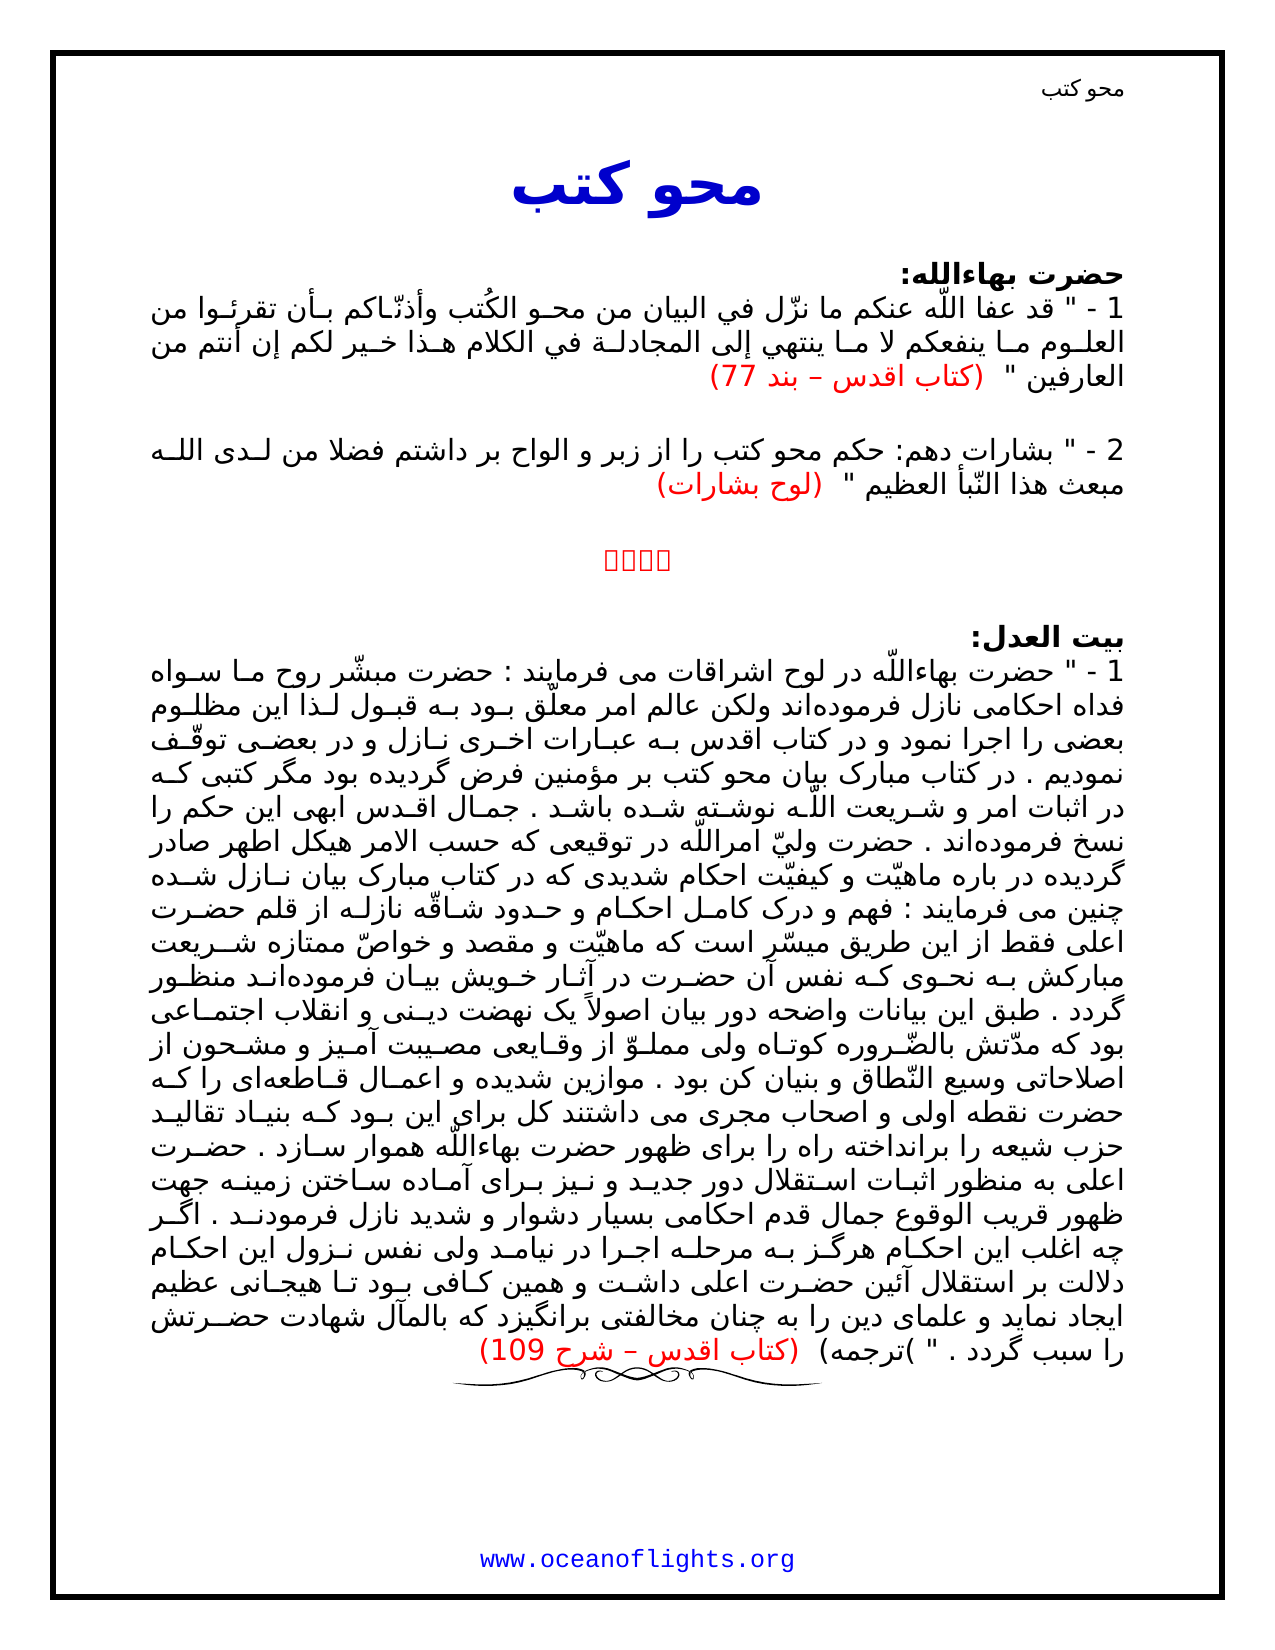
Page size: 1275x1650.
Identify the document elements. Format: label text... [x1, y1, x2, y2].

text 1 - " قد عفا اللّه عنکم ما نزّل في البيان من محو الکُتب وأذنّاکم بأن تقرئوا من العلوم ما ينفعکم لا ما ينتهي إلی المجادلة في الکلام هذا خير لکم إن أنتم من العارفين " (كتاب اقدس – بند 77) [150, 292, 1125, 393]
text 1 - " حضرت بهاءاللّه در لوح اشراقات می فرمايند : حضرت مبشّر روح ما سواه فداه احکامی نازل فرموده‌اند ولکن عالم امر معلّق بود به قبول لذا اين مظلوم بعضی را اجرا نمود و در کتاب اقدس به عبارات اخری نازل و در بعضی توقّف نموديم . در کتاب مبارک بيان محو کتب بر مؤمنين فرض گرديده بود مگر کتبی که در اثبات امر و شريعت اللّه نوشته شده باشد . جمال اقدس ابهی اين حکم را نسخ فرموده‌اند . حضرت وليّ امراللّه در توقيعی که حسب الامر هيکل اطهر صادر گرديده در باره ماهيّت و کيفيّت احکام شديدی که در کتاب مبارک بيان نازل شده چنين می فرمايند : فهم و درک کامل احکام و حدود شاقّه نازله از قلم حضرت اعلی فقط از اين طريق ميسّر است که ماهيّت و مقصد و خواصّ ممتازه شريعت مبارکش به نحوی که نفس آن حضرت در آثار خويش بيان فرموده‌اند منظور گردد . طبق اين بيانات واضحه دور بيان اصولاً يک نهضت دينی و انقلاب اجتماعی بود که مدّتش بالضّروره کوتاه ولی مملوّ از وقايعی مصيبت آميز و مشحون از اصلاحاتی وسيع النّطاق و بنيان کن بود . موازين شديده و اعمال قاطعه‌ای را که حضرت نقطه اولی و اصحاب مجری می داشتند کل برای اين بود که بنياد تقاليد حزب شيعه را برانداخته راه را برای ظهور حضرت بهاءاللّه هموار سازد . حضرت اعلی به منظور اثبات استقلال دور جديد و نيز برای آماده ساختن زمينه جهت ظهور قريب الوقوع جمال قدم احکامی بسيار دشوار و شديد نازل فرمودند . اگر چه اغلب اين احکام هرگز به مرحله اجرا در نيامد ولی نفس نزول اين احکام دلالت بر استقلال آئين حضرت اعلی داشت و همين کافی بود تا هيجانی عظيم ايجاد نمايد و علمای دين را به چنان مخالفتی برانگيزد که بالمآل شهادت حضرتش را سبب گردد . " )ترجمه) (كتاب اقدس – شرح 109) [150, 654, 1125, 1367]
text بیت العدل: [150, 620, 1125, 654]
text محو کتب [150, 150, 1125, 218]
text  [150, 541, 1125, 580]
text حضرت بهاءالله: [150, 258, 1125, 292]
text 2 - " بشارات دهم: حکم محو کتب را از زبر و الواح بر داشتم فضلا من لدی الله مبعث هذا النّبأ العظیم " (لوح بشارات) [150, 433, 1125, 501]
